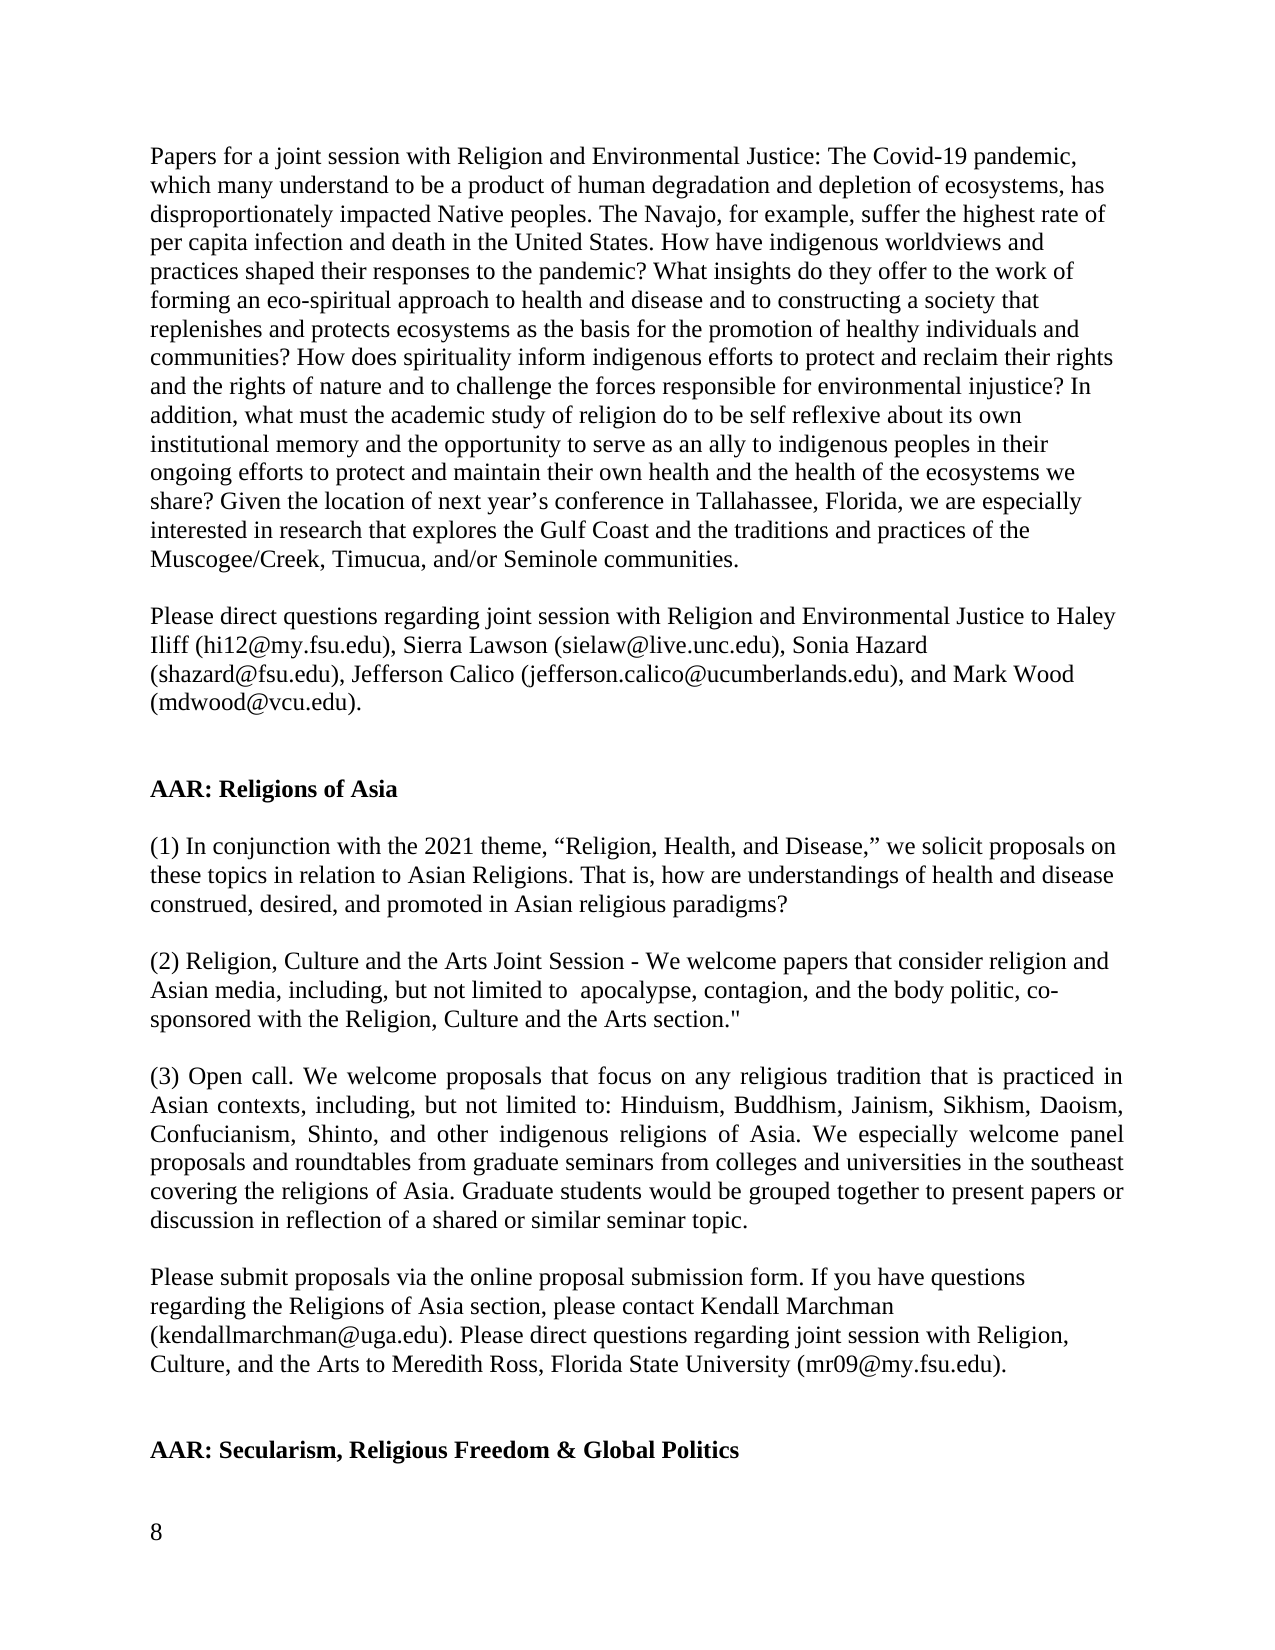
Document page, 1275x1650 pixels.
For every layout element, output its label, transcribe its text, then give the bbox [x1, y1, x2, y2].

text AAR: Religions of Asia [150, 774, 1125, 802]
text AAR: Secularism, Religious Freedom & Global Politics [150, 1435, 1125, 1464]
text (1) In conjunction with the 2021 theme, “Religion, Health, and Disease,” we solicit proposals on these topics in relation to Asian Religions. That is, how are understandings of health and disease construed, desired, and promoted in Asian religious paradigms? [150, 831, 1125, 917]
text Please submit proposals via the online proposal submission form. If you have questions regarding the Religions of Asia section, please contact Kendall Marchman (kendallmarchman@uga.edu). Please direct questions regarding joint session with Religion, Culture, and the Arts to Meredith Ross, Florida State University (mr09@my.fsu.edu). [150, 1262, 1125, 1377]
text Papers for a joint session with Religion and Environmental Justice: The Covid-19 pandemic, which many understand to be a product of human degradation and depletion of ecosystems, has disproportionately impacted Native peoples. The Navajo, for example, suffer the highest rate of per capita infection and death in the United States. How have indigenous worldviews and practices shaped their responses to the pandemic? What insights do they offer to the work of forming an eco-spiritual approach to health and disease and to constructing a society that replenishes and protects ecosystems as the basis for the promotion of healthy individuals and communities? How does spirituality inform indigenous efforts to protect and reclaim their rights and the rights of nature and to challenge the forces responsible for environmental injustice? In addition, what must the academic study of religion do to be self reflexive about its own institutional memory and the opportunity to serve as an ally to indigenous peoples in their ongoing efforts to protect and maintain their own health and the health of the ecosystems we share? Given the location of next year’s conference in Tallahassee, Florida, we are especially interested in research that explores the Gulf Coast and the traditions and practices of the Muscogee/Creek, Timucua, and/or Seminole communities. [150, 141, 1125, 572]
text Please direct questions regarding joint session with Religion and Environmental Justice to Haley Iliff (hi12@my.fsu.edu), Sierra Lawson (sielaw@live.unc.edu), Sonia Hazard (shazard@fsu.edu), Jefferson Calico (jefferson.calico@ucumberlands.edu), and Mark Wood (mdwood@vcu.edu). [150, 601, 1125, 716]
text (3) Open call. We welcome proposals that focus on any religious tradition that is practiced in Asian contexts, including, but not limited to: Hinduism, Buddhism, Jainism, Sikhism, Daoism, Confucianism, Shinto, and other indigenous religions of Asia. We especially welcome panel proposals and roundtables from graduate seminars from colleges and universities in the southeast covering the religions of Asia. Graduate students would be grouped together to present papers or discussion in reflection of a shared or similar seminar topic. [150, 1061, 1125, 1234]
text (2) Religion, Culture and the Arts Joint Session - We welcome papers that consider religion and Asian media, including, but not limited to apocalypse, contagion, and the body politic, co-sponsored with the Religion, Culture and the Arts section." [150, 946, 1125, 1032]
